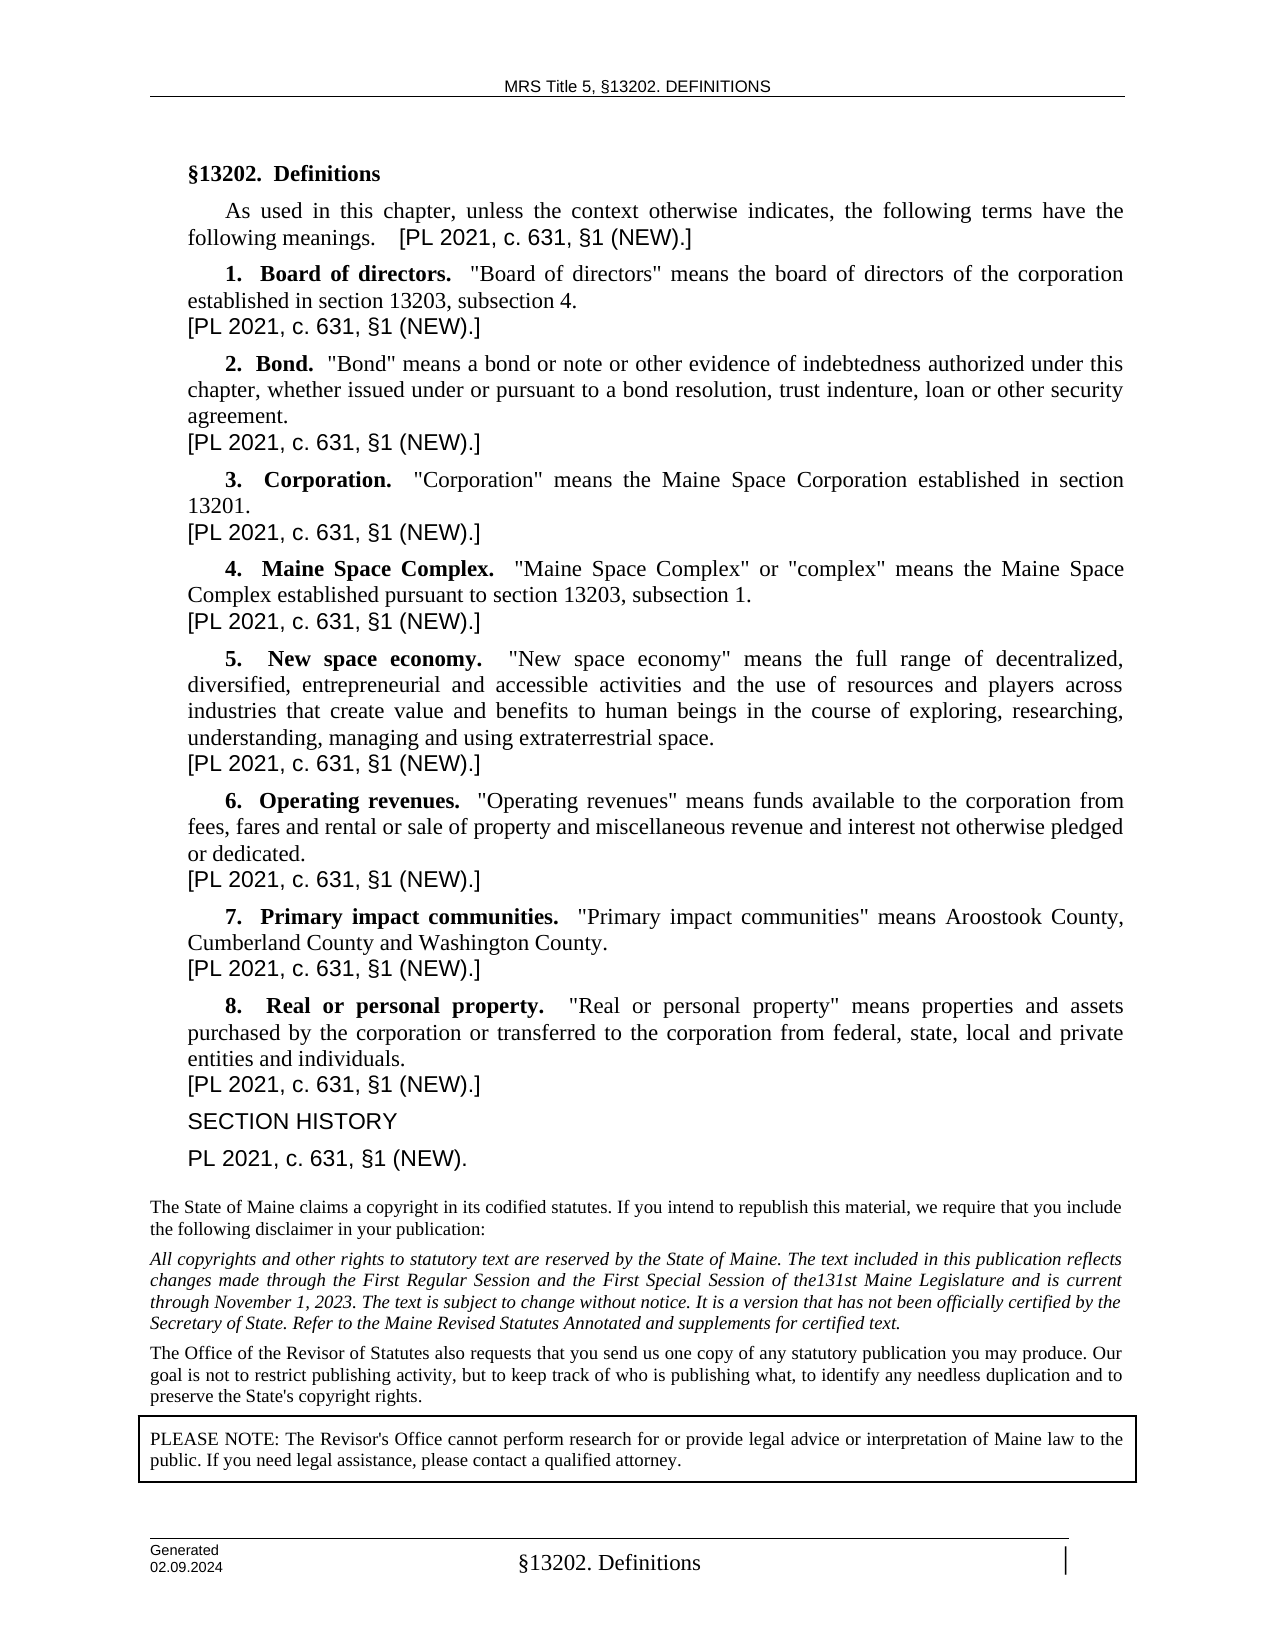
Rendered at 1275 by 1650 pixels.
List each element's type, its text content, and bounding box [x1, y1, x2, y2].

text [PL 2021, c. 631, §1 (NEW).] [187, 518, 1125, 545]
text [PL 2021, c. 631, §1 (NEW).] [187, 608, 1125, 634]
text 2. Bond. "Bond" means a bond or note or other evidence of indebtedness authorized under this chapter, whether issued under or pursuant to a bond resolution, trust indenture, loan or other security agreement. [187, 350, 1125, 429]
text [PL 2021, c. 631, §1 (NEW).] [187, 313, 1125, 339]
text [PL 2021, c. 631, §1 (NEW).] [187, 866, 1125, 892]
text 8. Real or personal property. "Real or personal property" means properties and assets purchased by the corporation or transferred to the corporation from federal, state, local and private entities and individuals. [187, 992, 1125, 1071]
text [PL 2021, c. 631, §1 (NEW).] [187, 750, 1125, 776]
text As used in this chapter, unless the context otherwise indicates, the following terms have the following meanings. [PL 2021, c. 631, §1 (NEW).] [187, 197, 1125, 250]
text [PL 2021, c. 631, §1 (NEW).] [187, 429, 1125, 455]
text PLEASE NOTE: The Revisor's Office cannot perform research for or provide legal advice or interpretation of Maine law to the public. If you need legal assistance, please contact a qualified attorney. [140, 1417, 1135, 1481]
text SECTION HISTORY [187, 1108, 1125, 1134]
text [PL 2021, c. 631, §1 (NEW).] [187, 955, 1125, 982]
text 6. Operating revenues. "Operating revenues" means funds available to the corporation from fees, fares and rental or sale of property and miscellaneous revenue and interest not otherwise pledged or dedicated. [187, 787, 1125, 866]
text The State of Maine claims a copyright in its codified statutes. If you intend to republish this material, we require that you include the following disclaimer in your publication: [150, 1196, 1125, 1239]
text 3. Corporation. "Corporation" means the Maine Space Corporation established in section 13201. [187, 466, 1125, 518]
text 4. Maine Space Complex. "Maine Space Complex" or "complex" means the Maine Space Complex established pursuant to section 13203, subsection 1. [187, 555, 1125, 608]
text 7. Primary impact communities. "Primary impact communities" means Aroostook County, Cumberland County and Washington County. [187, 903, 1125, 955]
text All copyrights and other rights to statutory text are reserved by the State of Maine. The text included in this publication reflects changes made through the First Regular Session and the First Special Session of the131st Maine Legislature and is current through November 1, 2023 . The text is subject to change without notice. It is a version that has not been officially certified by the Secretary of State. Refer to the Maine Revised Statutes Annotated and supplements for certified text. [150, 1248, 1125, 1334]
text §13202. Definitions [187, 160, 1125, 187]
text PL 2021, c. 631, §1 (NEW). [187, 1145, 1125, 1171]
text The Office of the Revisor of Statutes also requests that you send us one copy of any statutory publication you may produce. Our goal is not to restrict publishing activity, but to keep track of who is publishing what, to identify any needless duplication and to preserve the State's copyright rights. [150, 1342, 1125, 1407]
text [PL 2021, c. 631, §1 (NEW).] [187, 1071, 1125, 1098]
text 1. Board of directors. "Board of directors" means the board of directors of the corporation established in section 13203, subsection 4. [187, 260, 1125, 313]
text 5. New space economy. "New space economy" means the full range of decentralized, diversified, entrepreneurial and accessible activities and the use of resources and players across industries that create value and benefits to human beings in the course of exploring, researching, understanding, managing and using extraterrestrial space. [187, 645, 1125, 750]
